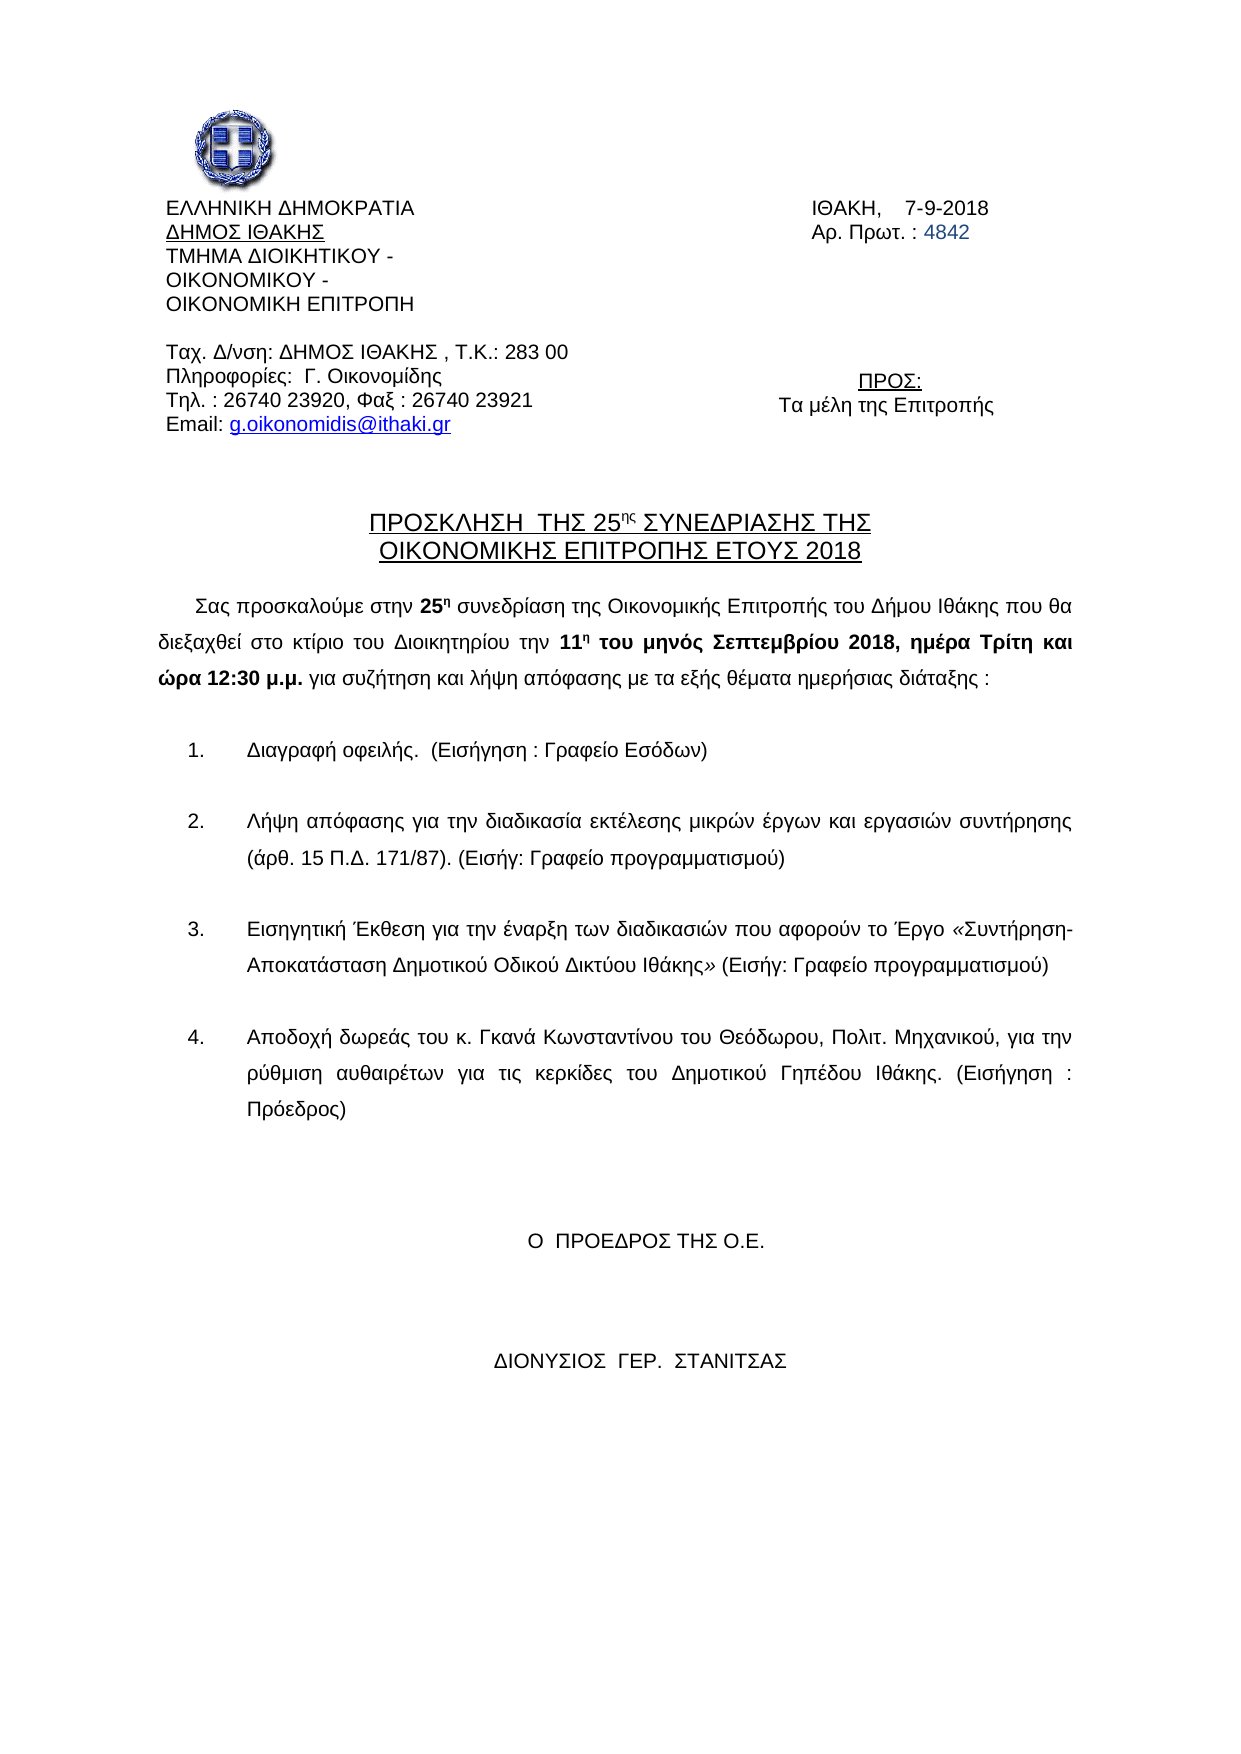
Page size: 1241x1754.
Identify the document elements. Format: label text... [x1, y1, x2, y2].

list Αποδοχή δωρεάς του κ. Γκανά Κωνσταντίνου του Θεόδωρου, Πολιτ. Μηχανικού, για την ρύθμιση αυθαιρέτων για τις κερκίδες του Δημοτικού Γηπέδου Ιθάκης. (Εισήγηση : Πρόεδρος) [187, 1025, 1073, 1121]
text ΠΡΟΣΚΛΗΣΗ ΤΗΣ 25ης ΣΥΝΕΔΡΙΑΣΗΣ ΤΗΣ [187, 507, 1053, 536]
list Λήψη απόφασης για την διαδικασία εκτέλεσης μικρών έργων και εργασιών συντήρησης (άρθ. 15 Π.Δ. 171/87). (Εισήγ: Γραφείο προγραμματισμού) [187, 809, 1073, 869]
table_header ΕΛΛΗΝΙΚΗ ΔΗΜΟΚΡΑΤΙΑ ΔΗΜΟΣ ΙΘΑΚΗΣ ΤΜΗΜΑ ΔΙΟΙΚΗΤΙΚΟΥ - ΟΙΚΟΝΟΜΙΚΟΥ - ΟΙΚΟΝΟΜΙΚΗ ΕΠΙΤΡΟΠΗ Ταχ. Δ/νση: ΔΗΜΟΣ ΙΘΑΚΗΣ , Τ.Κ.: 283 00 Πληροφορίες: Γ. Οικονομίδης Τηλ. : 26740 23920, Φαξ : 26740 23921 Email: g.oikonomidis@ithaki.gr [154, 196, 610, 507]
list Διαγραφή οφειλής. (Εισήγηση : Γραφείο Εσόδων) [187, 737, 1073, 761]
text O ΠΡΟΕΔΡΟΣ ΤΗΣ Ο.Ε. [187, 1229, 1053, 1253]
table_header ΙΘΑΚΗ, 7-9-2018 Αρ. Πρωτ. : 4842 ΠΡΟΣ: Τα μέλη της Επιτροπής [610, 196, 1117, 507]
text Σας προσκαλούμε στην 25η συνεδρίαση της Οικονομικής Επιτροπής του Δήμου Ιθάκης που θα διεξαχθεί στο κτίριο του Διοικητηρίου την 11η του μηνός Σεπτεμβρίου 2018, ημέρα Τρίτη και ώρα 12:30 μ.μ. για συζήτηση και λήψη απόφασης με τα εξής θέματα ημερήσιας διάταξης : [158, 594, 1073, 689]
text ΟΙΚΟΝΟΜΙΚΗΣ ΕΠΙΤΡΟΠΗΣ ΕΤΟΥΣ 2018 [187, 536, 1053, 565]
text ΔΙΟΝΥΣΙΟΣ ΓΕΡ. ΣΤΑΝΙΤΣΑΣ [187, 1348, 1053, 1372]
list Εισηγητική Έκθεση για την έναρξη των διαδικασιών που αφορούν το Έργο «Συντήρηση- Αποκατάσταση Δημοτικού Οδικού Δικτύου Ιθάκης» (Εισήγ: Γραφείο προγραμματισμού) [187, 917, 1073, 977]
